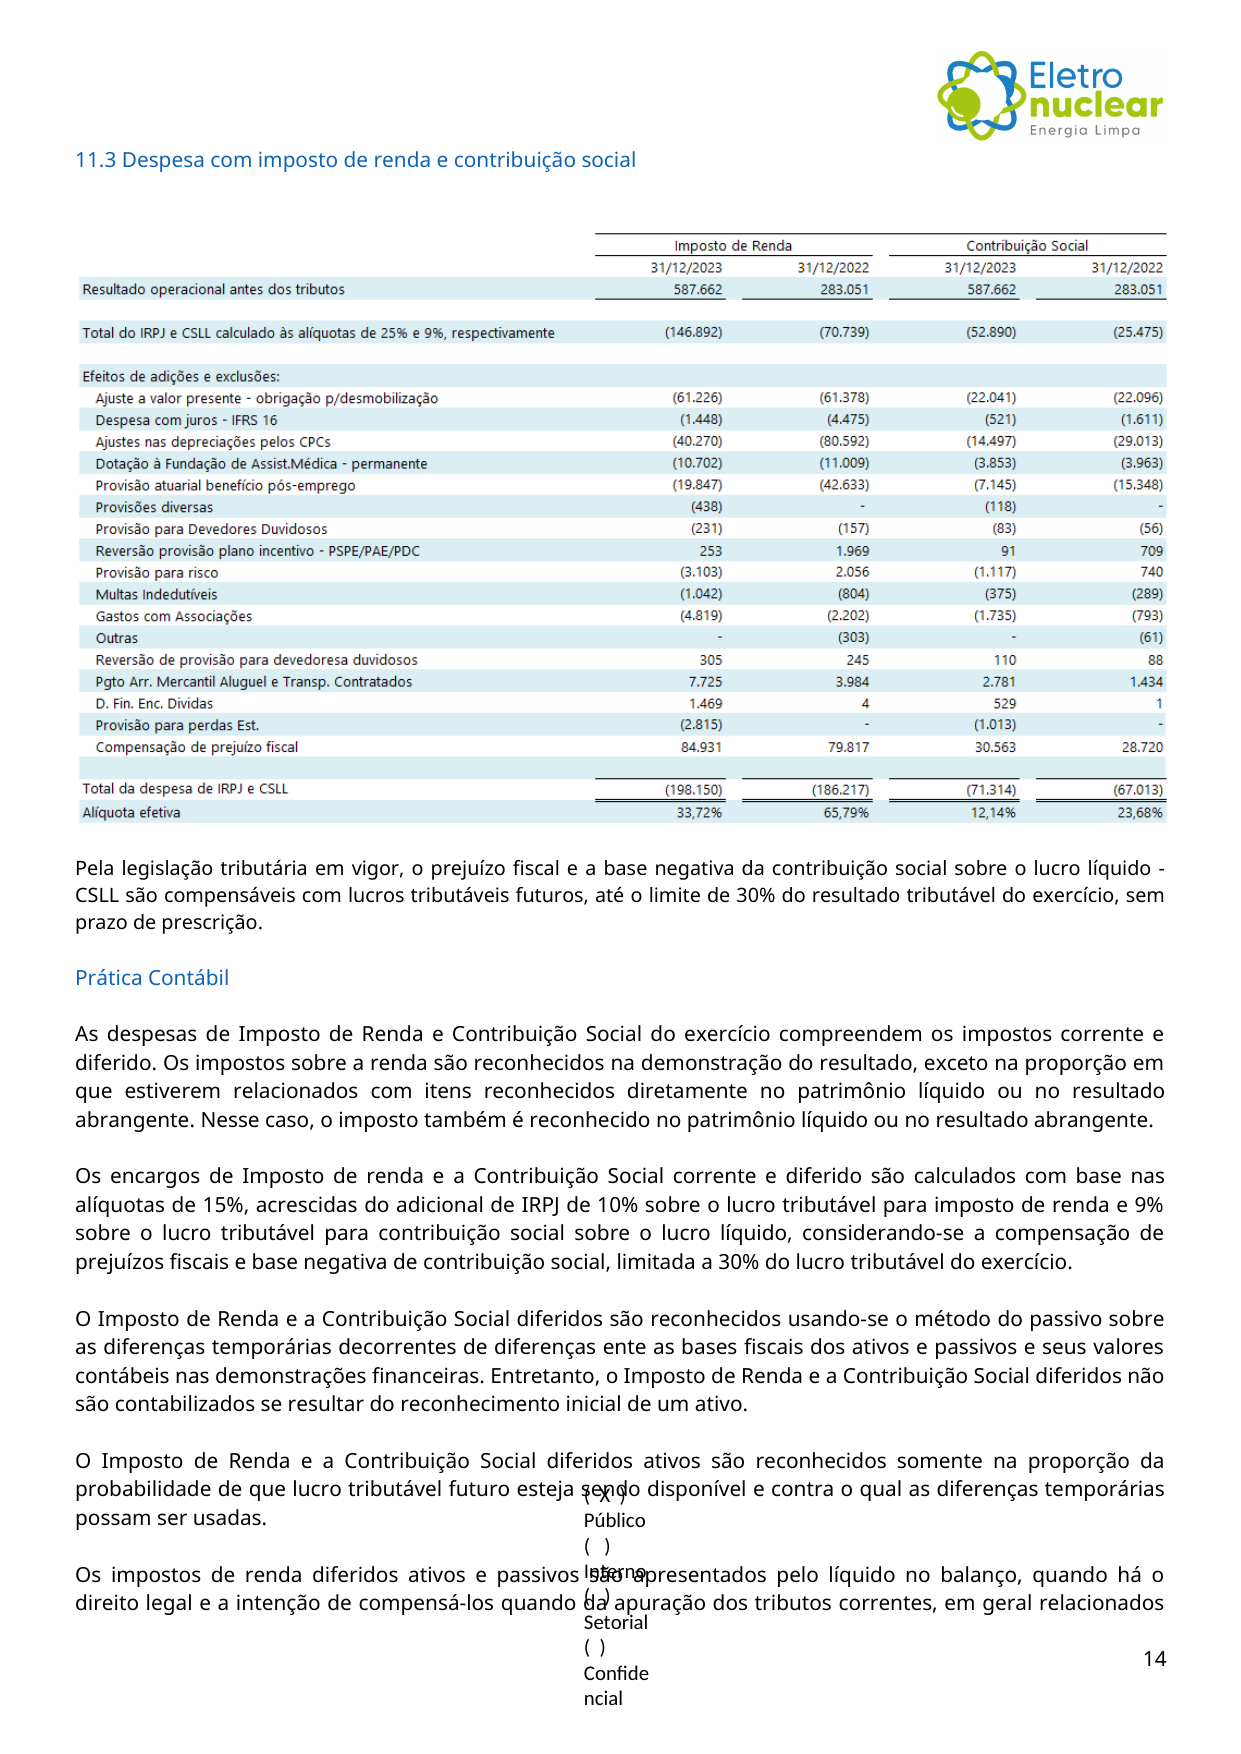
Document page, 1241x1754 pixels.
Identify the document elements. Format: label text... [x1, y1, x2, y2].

picture [934, 47, 1167, 146]
text Os encargos de Imposto de renda e a Contribuição Social corrente e diferido são calculados com base nas alíquotas de 15%, acrescidas do adicional de IRPJ de 10% sobre o lucro tributável para imposto de renda e 9% sobre o lucro tributável para contribuição social sobre o lucro líquido, considerando-se a compensação de prejuízos fiscais e base negativa de contribuição social, limitada a 30% do lucro tributável do exercício. [75, 1162, 1166, 1275]
text O Imposto de Renda e a Contribuição Social diferidos ativos são reconhecidos somente na proporção da probabilidade de que lucro tributável futuro esteja sendo disponível e contra o qual as diferenças temporárias possam ser usadas. [75, 1446, 1166, 1531]
picture [75, 230, 1171, 824]
text Pela legislação tributária em vigor, o prejuízo fiscal e a base negativa da contribuição social sobre o lucro líquido - CSLL são compensáveis com lucros tributáveis futuros, até o limite de 30% do resultado tributável do exercício, sem prazo de prescrição. [75, 855, 1166, 936]
text O Imposto de Renda e a Contribuição Social diferidos são reconhecidos usando-se o método do passivo sobre as diferenças temporárias decorrentes de diferenças ente as bases fiscais dos ativos e passivos e seus valores contábeis nas demonstrações financeiras. Entretanto, o Imposto de Renda e a Contribuição Social diferidos não são contabilizados se resultar do reconhecimento inicial de um ativo. [75, 1304, 1166, 1418]
text As despesas de Imposto de Renda e Contribuição Social do exercício compreendem os impostos corrente e diferido. Os impostos sobre a renda são reconhecidos na demonstração do resultado, exceto na proporção em que estiverem relacionados com itens reconhecidos diretamente no patrimônio líquido ou no resultado abrangente. Nesse caso, o imposto também é reconhecido no patrimônio líquido ou no resultado abrangente. [75, 1019, 1166, 1133]
text 11.3 Despesa com imposto de renda e contribuição social [75, 145, 1166, 174]
text Prática Contábil [75, 963, 1166, 991]
